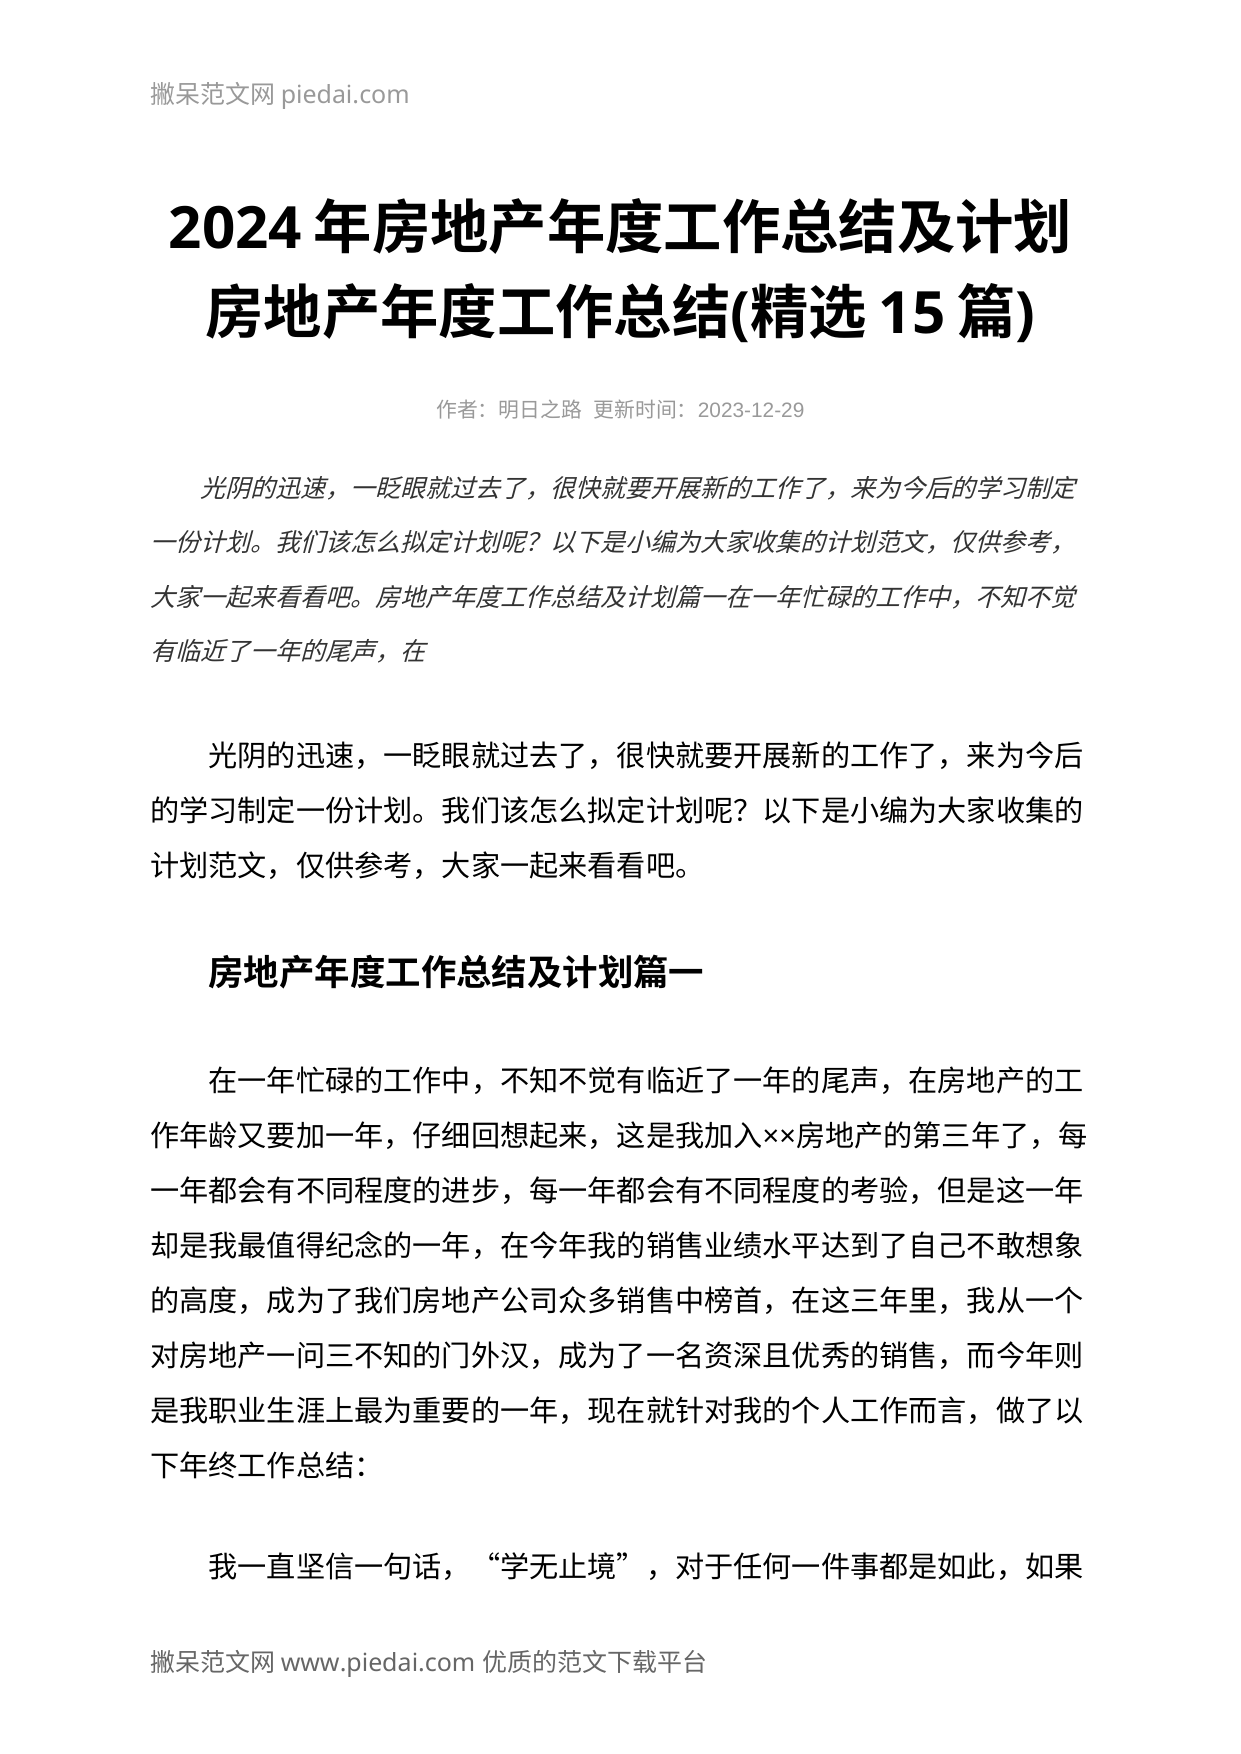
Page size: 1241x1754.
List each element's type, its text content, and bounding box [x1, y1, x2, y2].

text 房地产年度工作总结及计划篇一 [150, 944, 1090, 996]
text 作者：明日之路 更新时间：2023-12-29 [150, 398, 1090, 422]
subtitle 2024年房地产年度工作总结及计划 房地产年度工作总结(精选15篇) [150, 181, 1090, 351]
text 光阴的迅速，一眨眼就过去了，很快就要开展新的工作了，来为今后的学习制定一份计划。我们该怎么拟定计划呢？以下是小编为大家收集的计划范文，仅供参考，大家一起来看看吧。 [150, 733, 1090, 885]
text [150, 1544, 1090, 1586]
text 光阴的迅速，一眨眼就过去了，很快就要开展新的工作了，来为今后的学习制定一份计划。我们该怎么拟定计划呢？以下是小编为大家收集的计划范文，仅供参考，大家一起来看看吧。房地产年度工作总结及计划篇一在一年忙碌的工作中，不知不觉有临近了一年的尾声，在 [150, 468, 1090, 668]
text 在一年忙碌的工作中，不知不觉有临近了一年的尾声，在房地产的工作年龄又要加一年，仔细回想起来，这是我加入××房地产的第三年了，每一年都会有不同程度的进步，每一年都会有不同程度的考验，但是这一年却是我最值得纪念的一年，在今年我的销售业绩水平达到了自己不敢想象的高度，成为了我们房地产公司众多销售中榜首，在这三年里，我从一个对房地产一问三不知的门外汉，成为了一名资深且优秀的销售，而今年则是我职业生涯上最为重要的一年，现在就针对我的个人工作而言，做了以下年终工作总结： [150, 1058, 1090, 1484]
